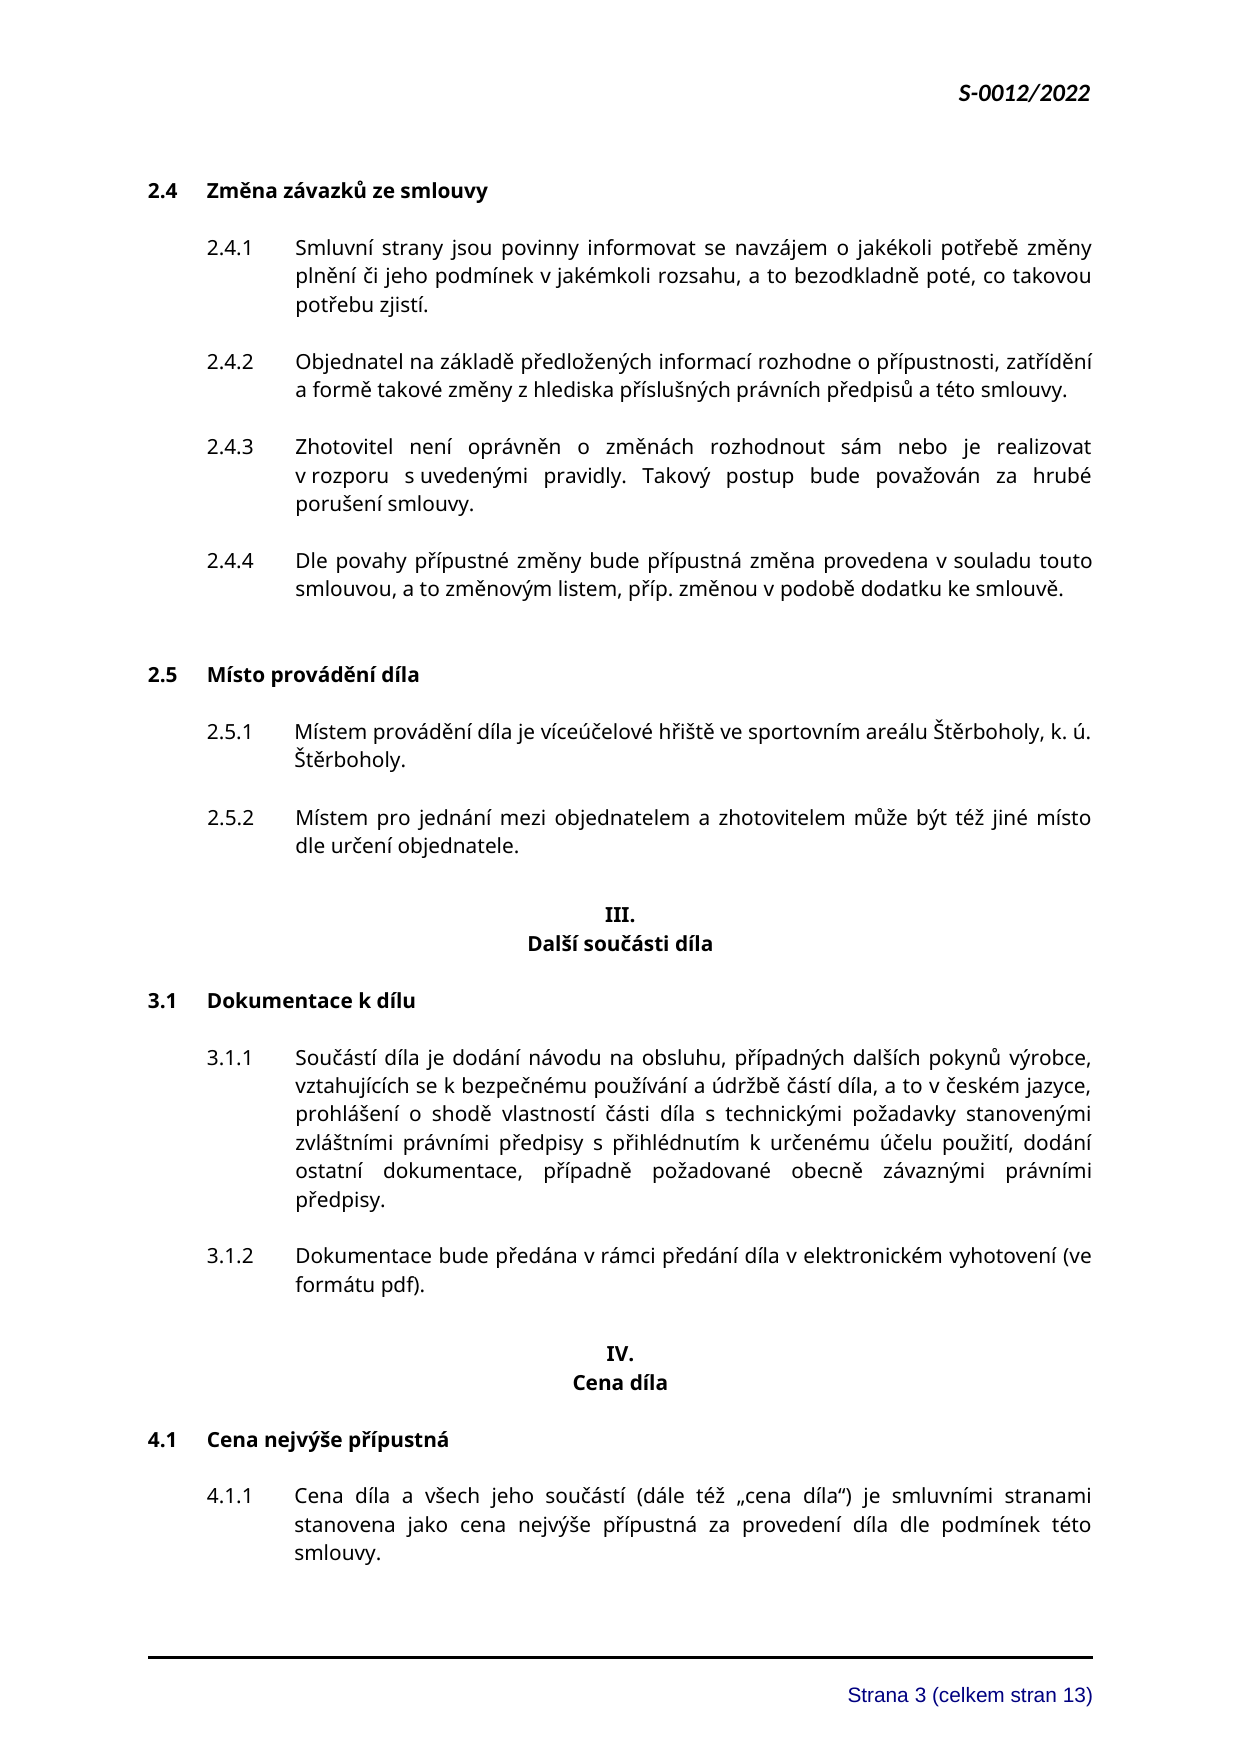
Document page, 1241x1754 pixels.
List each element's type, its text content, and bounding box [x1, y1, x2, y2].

text 3.1.2 Dokumentace bude předána v rámci předání díla v elektronickém vyhotovení (ve formátu pdf). [207, 1242, 1093, 1298]
text 2.4.4 Dle povahy přípustné změny bude přípustná změna provedena v souladu touto smlouvou, a to změnovým listem, příp. změnou v podobě dodatku ke smlouvě. [207, 546, 1093, 603]
text 2.4.1 Smluvní strany jsou povinny informovat se navzájem o jakékoli potřebě změny plnění či jeho podmínek v jakémkoli rozsahu, a to bezodkladně poté, co takovou potřebu zjistí. [207, 233, 1093, 318]
text 2.5.1 Místem provádění díla je víceúčelové hřiště ve sportovním areálu Štěrboholy, k. ú. Štěrboholy. [207, 717, 1093, 774]
text 3.1.1 Součástí díla je dodání návodu na obsluhu, případných dalších pokynů výrobce, vztahujících se k bezpečnému používání a údržbě částí díla, a to v českém jazyce, prohlášení o shodě vlastností části díla s technickými požadavky stanovenými zvláštními právními předpisy s přihlédnutím k určenému účelu použití, dodání ostatní dokumentace, případně požadované obecně závaznými právními předpisy. [207, 1043, 1093, 1213]
text 2.5.2 Místem pro jednání mezi objednatelem a zhotovitelem může být též jiné místo dle určení objednatele. [207, 803, 1093, 859]
text IV. [148, 1339, 1093, 1368]
text III. [148, 900, 1093, 929]
text 4.1.1 Cena díla a všech jeho součástí (dále též „cena díla“) je smluvními stranami stanovena jako cena nejvýše přípustná za provedení díla dle podmínek této smlouvy. [207, 1482, 1093, 1567]
text Další součásti díla [148, 929, 1093, 957]
text 2.5 Místo provádění díla [148, 660, 1093, 688]
text 3.1 Dokumentace k dílu [148, 986, 1093, 1014]
text 4.1 Cena nejvýše přípustná [148, 1425, 1093, 1453]
list Změna závazků ze smlouvy [148, 176, 1093, 204]
text 2.4.2 Objednatel na základě předložených informací rozhodne o přípustnosti, zatřídění a formě takové změny z hlediska příslušných právních předpisů a této smlouvy. [207, 347, 1093, 404]
text Cena díla [148, 1368, 1093, 1396]
text 2.4.3 Zhotovitel není oprávněn o změnách rozhodnout sám nebo je realizovat v rozporu s uvedenými pravidly. Takový postup bude považován za hrubé porušení smlouvy. [207, 432, 1093, 518]
